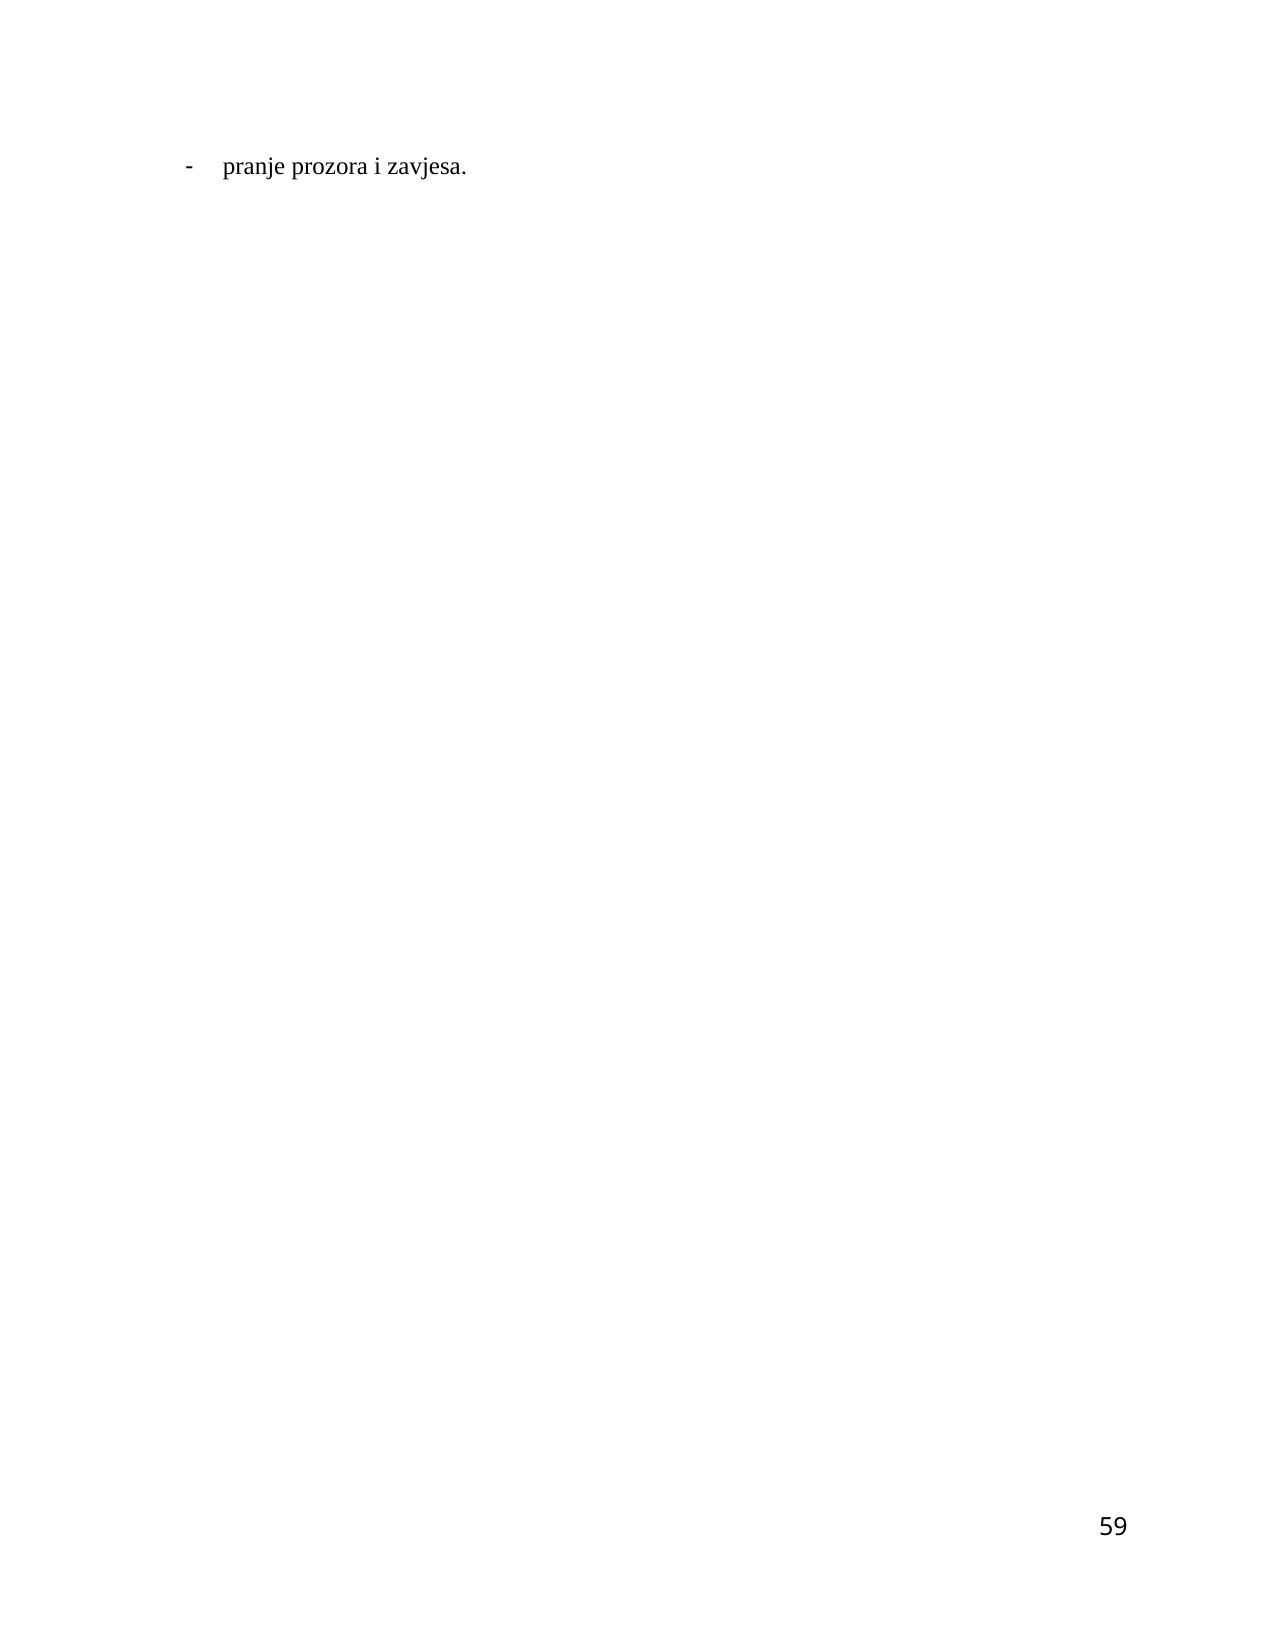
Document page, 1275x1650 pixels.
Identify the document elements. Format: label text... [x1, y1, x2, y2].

list pranje prozora i zavjesa. [185, 148, 1127, 182]
